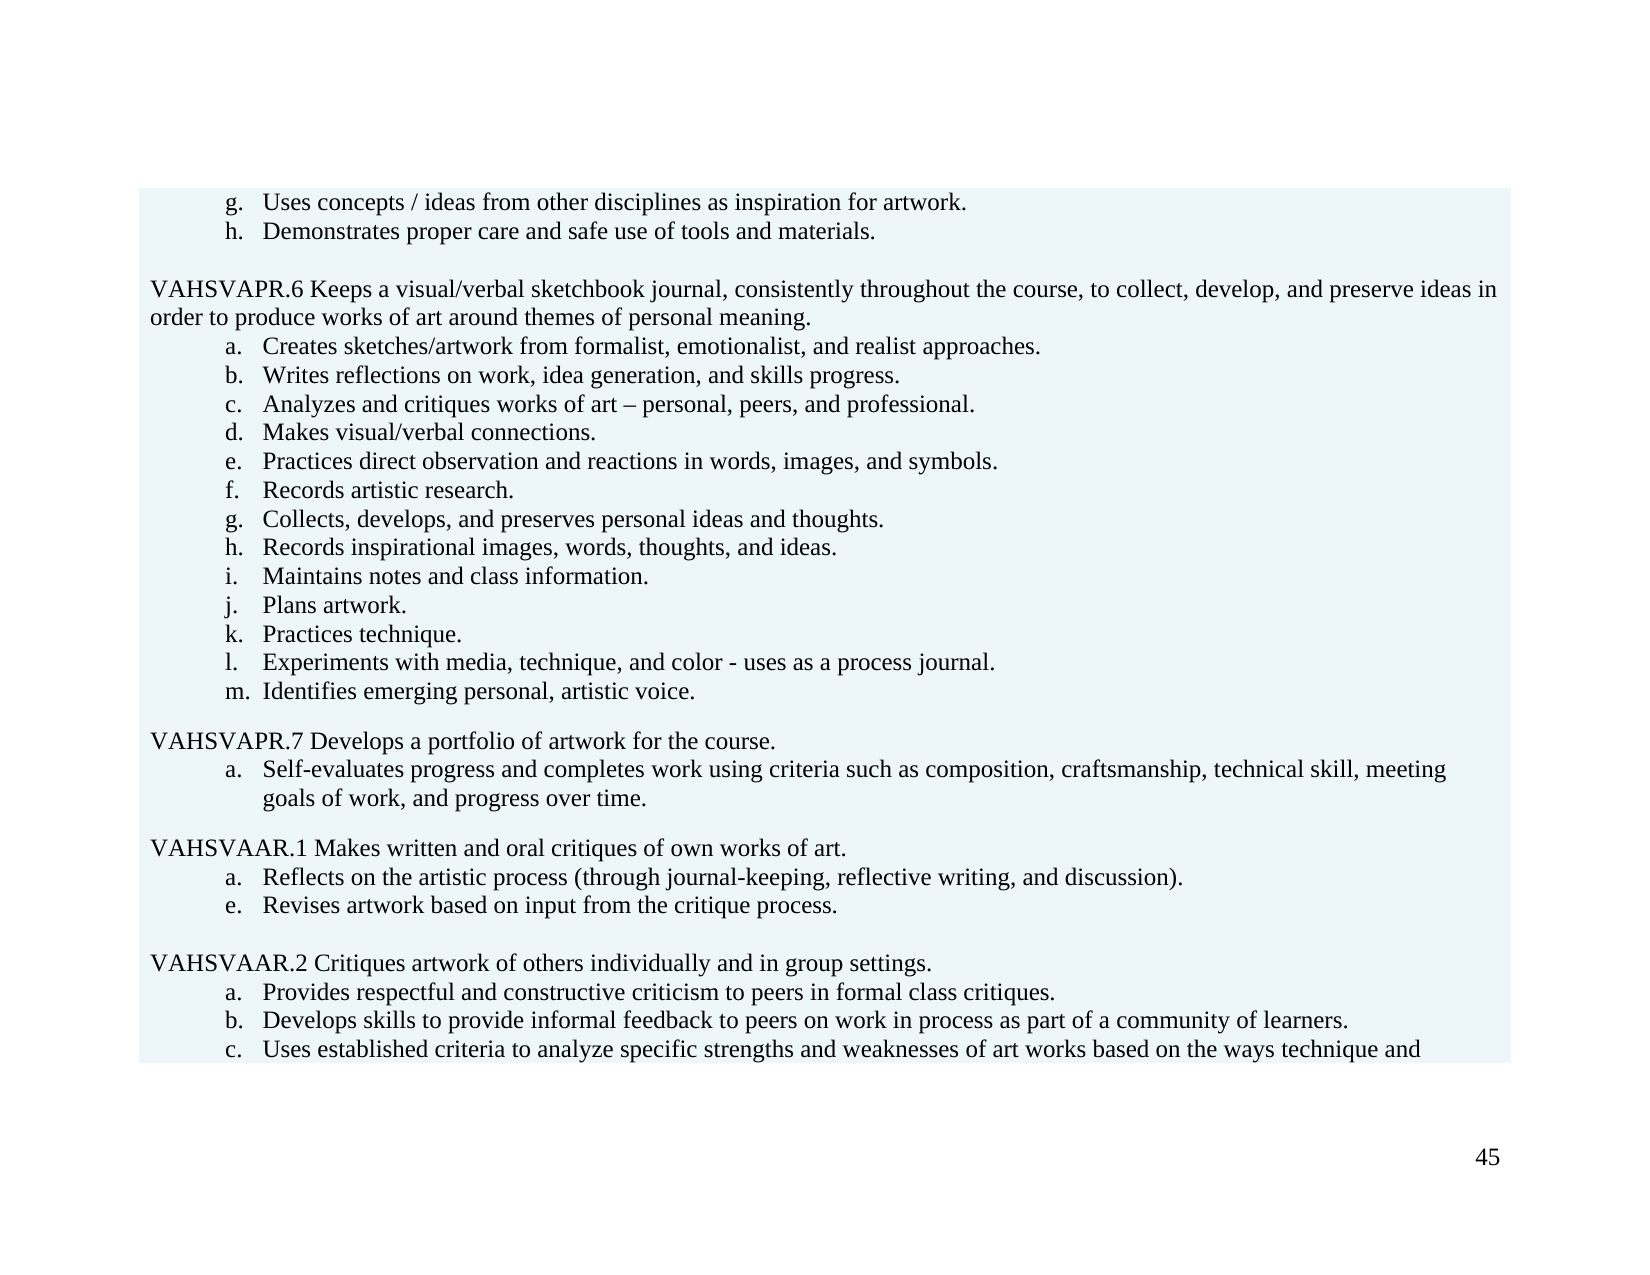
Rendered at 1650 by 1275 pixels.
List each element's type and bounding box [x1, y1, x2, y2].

table_cell [139, 188, 1511, 1063]
